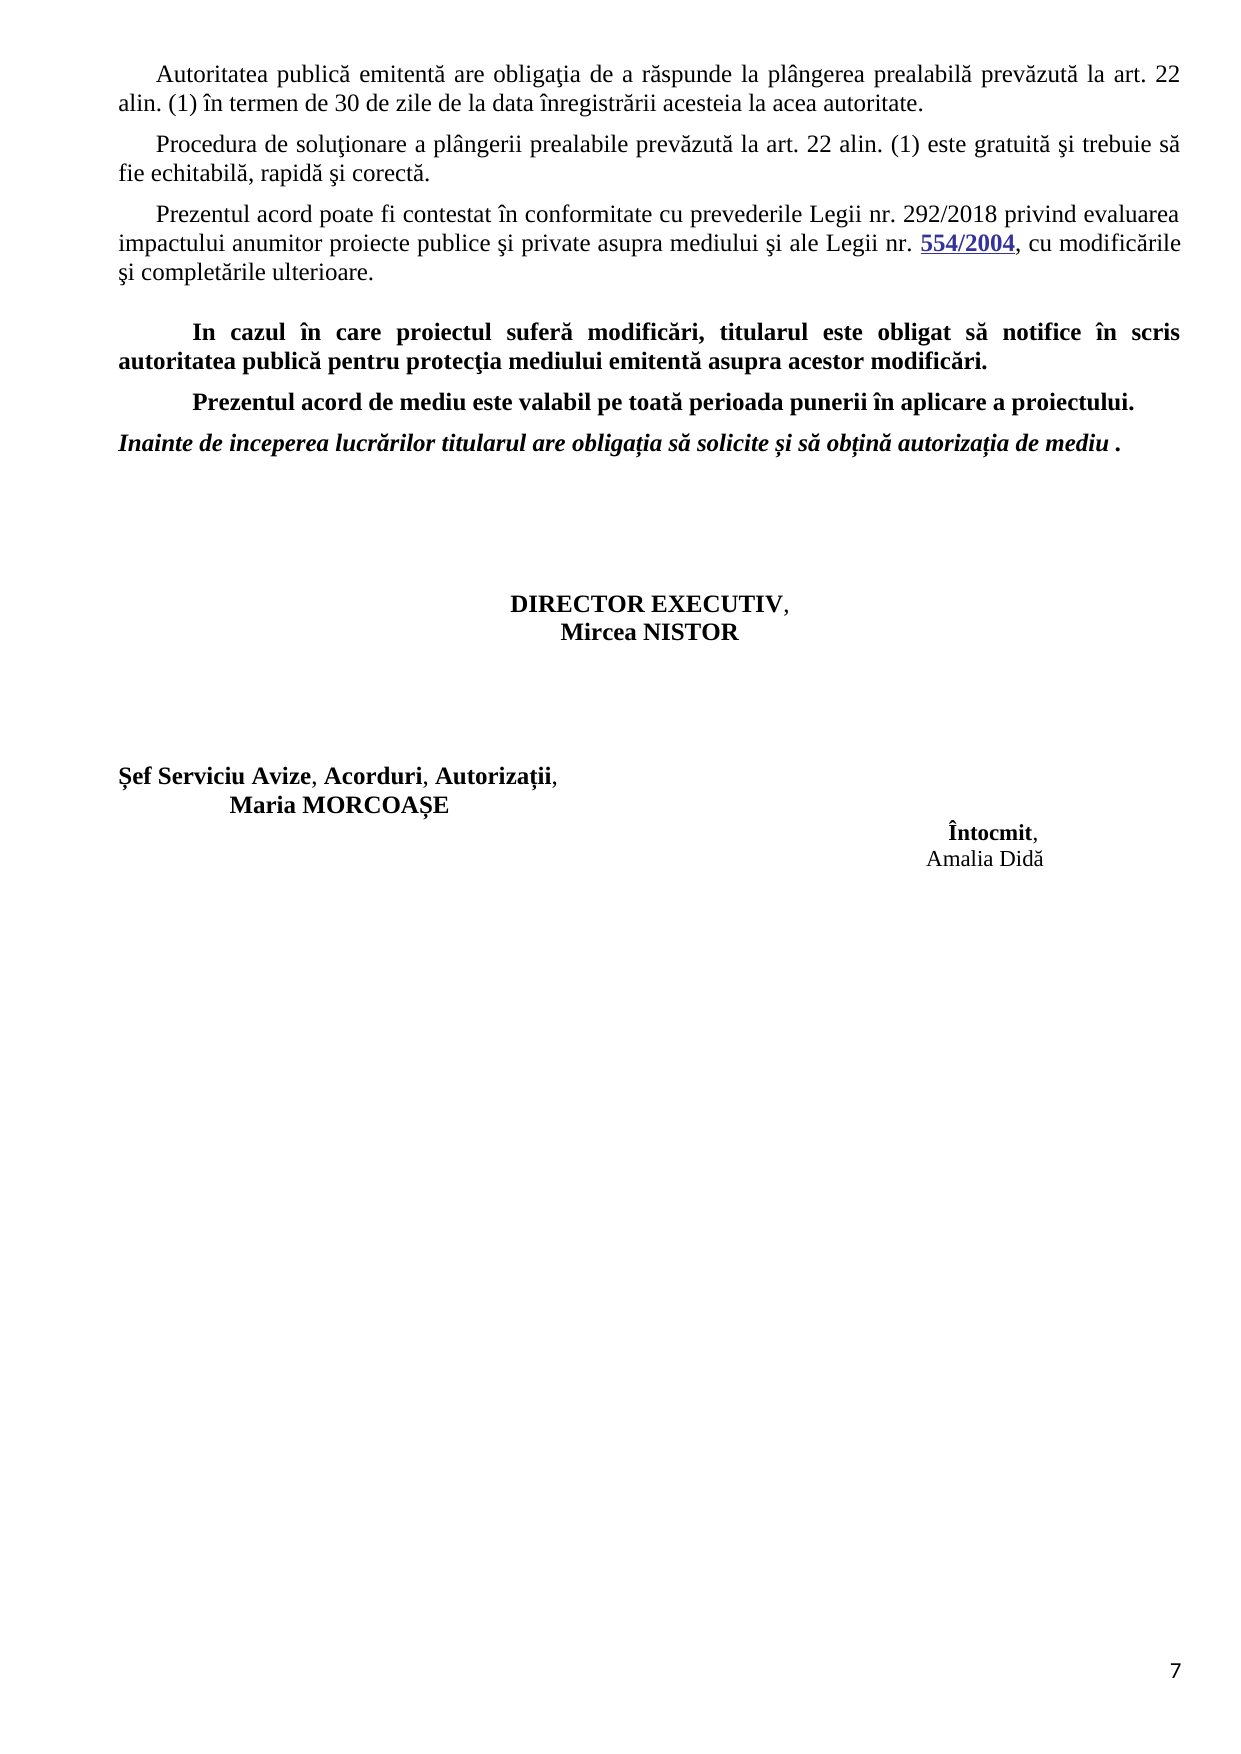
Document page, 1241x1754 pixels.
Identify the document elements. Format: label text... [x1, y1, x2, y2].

text Prezentul acord de mediu este valabil pe toată perioada punerii în aplicare a proiectului. [118, 387, 1181, 416]
text Întocmit, [782, 819, 1181, 845]
text In cazul în care proiectul suferă modificări, titularul este obligat să notifice în scris autoritatea publică pentru protecţia mediului emitentă asupra acestor modificări. [118, 317, 1181, 374]
text Șef Serviciu Avize, Acorduri, Autorizații, [118, 761, 1181, 790]
text Inainte de inceperea lucrărilor titularul are obligația să solicite și să obțină autorizația de mediu . [118, 428, 1181, 457]
text Procedura de soluţionare a plângerii prealabile prevăzută la art. 22 alin. (1) este gratuită şi trebuie să fie echitabilă, rapidă şi corectă. [118, 129, 1181, 187]
text DIRECTOR EXECUTIV, [118, 589, 1181, 617]
text Mircea NISTOR [118, 617, 1181, 646]
text Autoritatea publică emitentă are obligaţia de a răspunde la plângerea prealabilă prevăzută la art. 22 alin. (1) în termen de 30 de zile de la data înregistrării acesteia la acea autoritate. [118, 59, 1181, 117]
text Prezentul acord poate fi contestat în conformitate cu prevederile Legii nr. 292/2018 privind evaluarea impactului anumitor proiecte publice şi private asupra mediului şi ale Legii nr. 554/2004, cu modificările şi completările ulterioare. [118, 199, 1181, 285]
text Amalia Didă [561, 845, 1181, 871]
text Maria MORCOAȘE [118, 790, 1181, 819]
